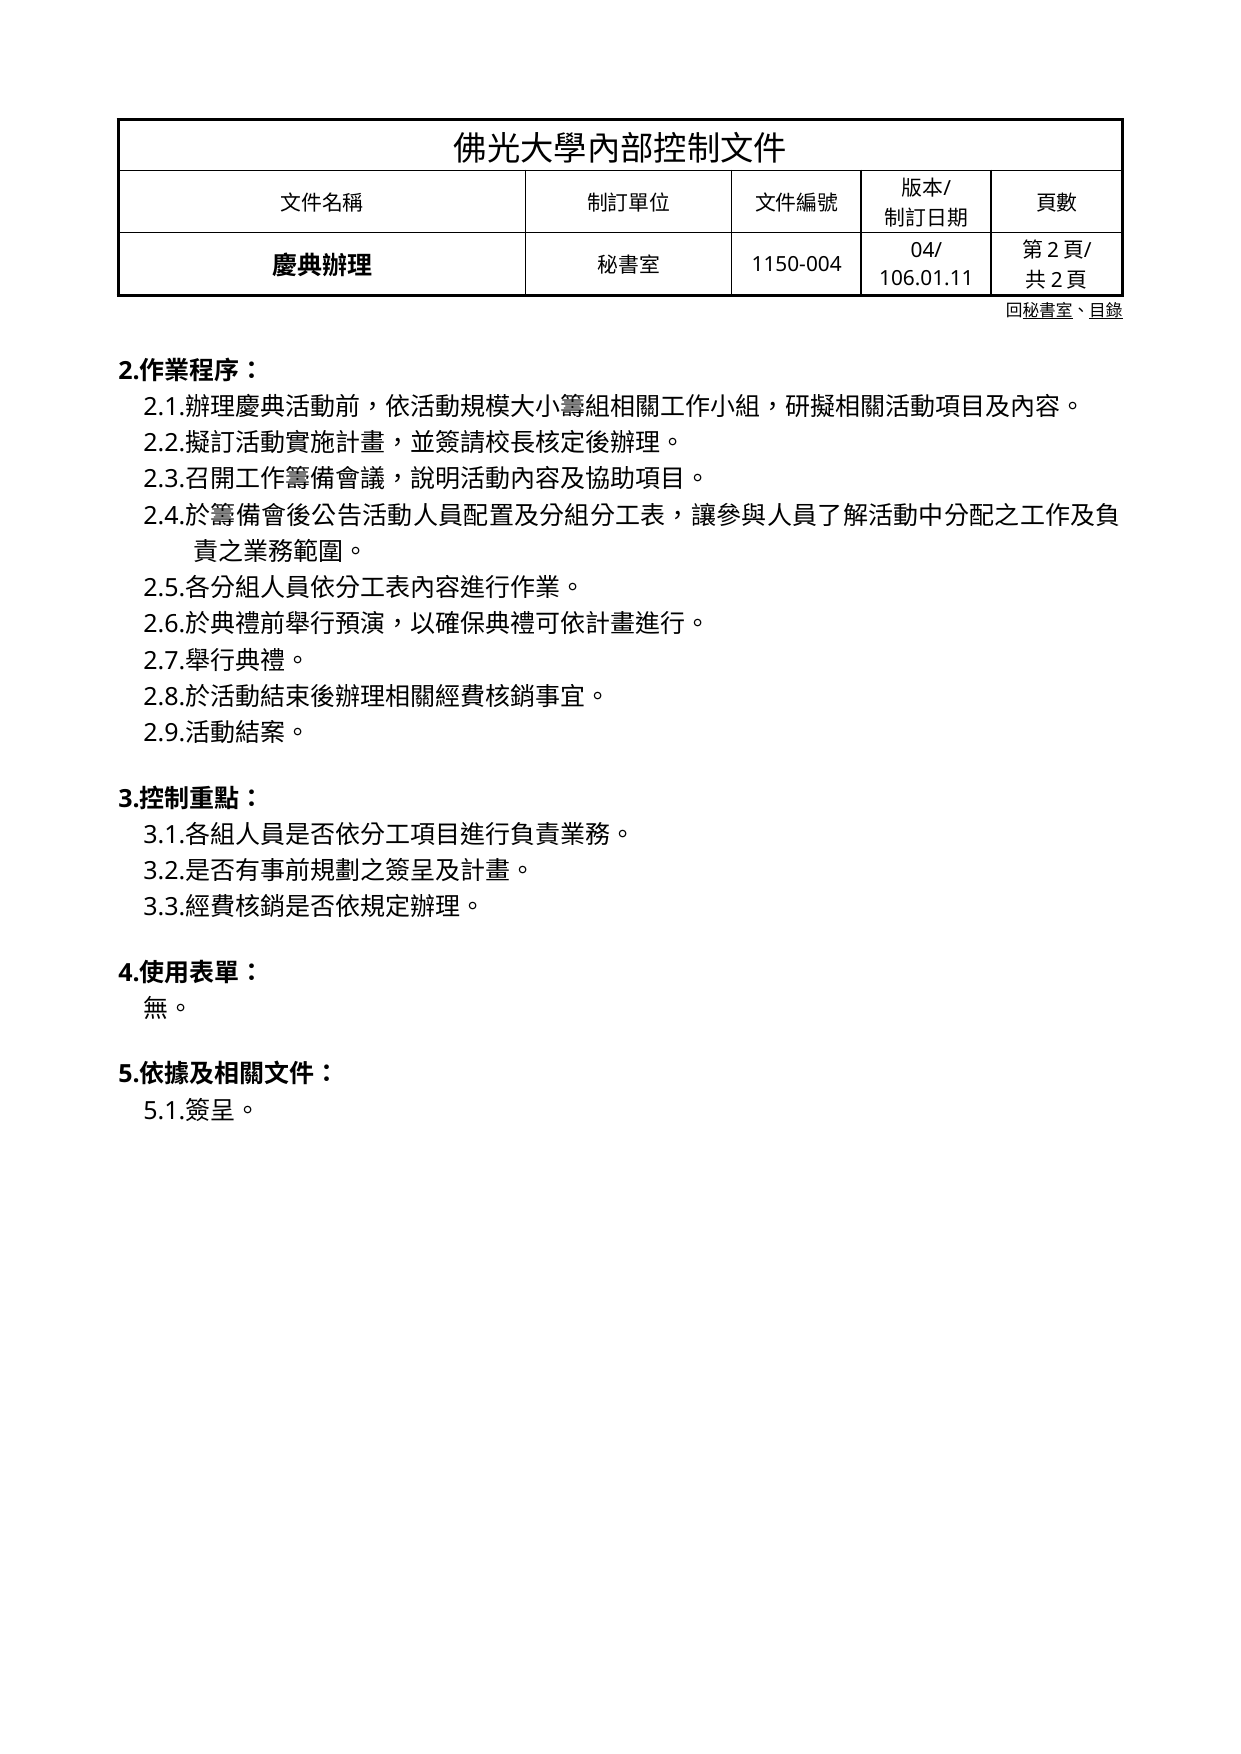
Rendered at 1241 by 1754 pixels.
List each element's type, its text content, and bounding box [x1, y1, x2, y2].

text 2.4.於籌備會後公告活動人員配置及分組分工表，讓參與人員了解活動中分配之工作及負責之業務範圍。 [143, 495, 1122, 568]
table_cell 04/ 106.01.11 [862, 233, 990, 294]
text 2.5.各分組人員依分工表內容進行作業。 [143, 568, 1122, 604]
table_cell 文件名稱 [120, 171, 525, 232]
text 2.1.辦理慶典活動前，依活動規模大小籌組相關工作小組，研擬相關活動項目及內容。 [143, 386, 1122, 423]
text 4.使用表單： [118, 952, 1122, 988]
table_cell 第2頁/ 共2頁 [992, 233, 1121, 294]
text 3.3.經費核銷是否依規定辦理。 [143, 887, 1122, 923]
text 2.8.於活動結束後辦理相關經費核銷事宜。 [143, 676, 1122, 713]
text 2.7.舉行典禮。 [143, 640, 1122, 676]
text 2.6.於典禮前舉行預演，以確保典禮可依計畫進行。 [143, 604, 1122, 640]
text 5.1.簽呈。 [143, 1090, 1122, 1126]
text 回秘書室、目錄 [118, 297, 1122, 321]
text 3.控制重點： [118, 778, 1122, 814]
text 2.作業程序： [118, 350, 1122, 386]
table_cell 秘書室 [526, 233, 731, 294]
text 2.9.活動結案。 [143, 713, 1122, 749]
table_cell 慶典辦理 [120, 233, 525, 294]
table_cell 制訂單位 [526, 171, 731, 232]
table_cell 版本/ 制訂日期 [862, 171, 990, 232]
text 5.依據及相關文件： [118, 1054, 1122, 1090]
text 3.2.是否有事前規劃之簽呈及計畫。 [143, 851, 1122, 887]
text 2.2.擬訂活動實施計畫，並簽請校長核定後辦理。 [143, 423, 1122, 459]
text 3.1.各組人員是否依分工項目進行負責業務。 [143, 814, 1122, 851]
text 2.3.召開工作籌備會議，說明活動內容及協助項目。 [143, 459, 1122, 495]
table_cell 1150-004 [732, 233, 860, 294]
table_cell 文件編號 [732, 171, 860, 232]
table_cell 頁數 [992, 171, 1121, 232]
text 無。 [118, 988, 1122, 1025]
table_header 佛光大學內部控制文件 [120, 121, 1121, 169]
